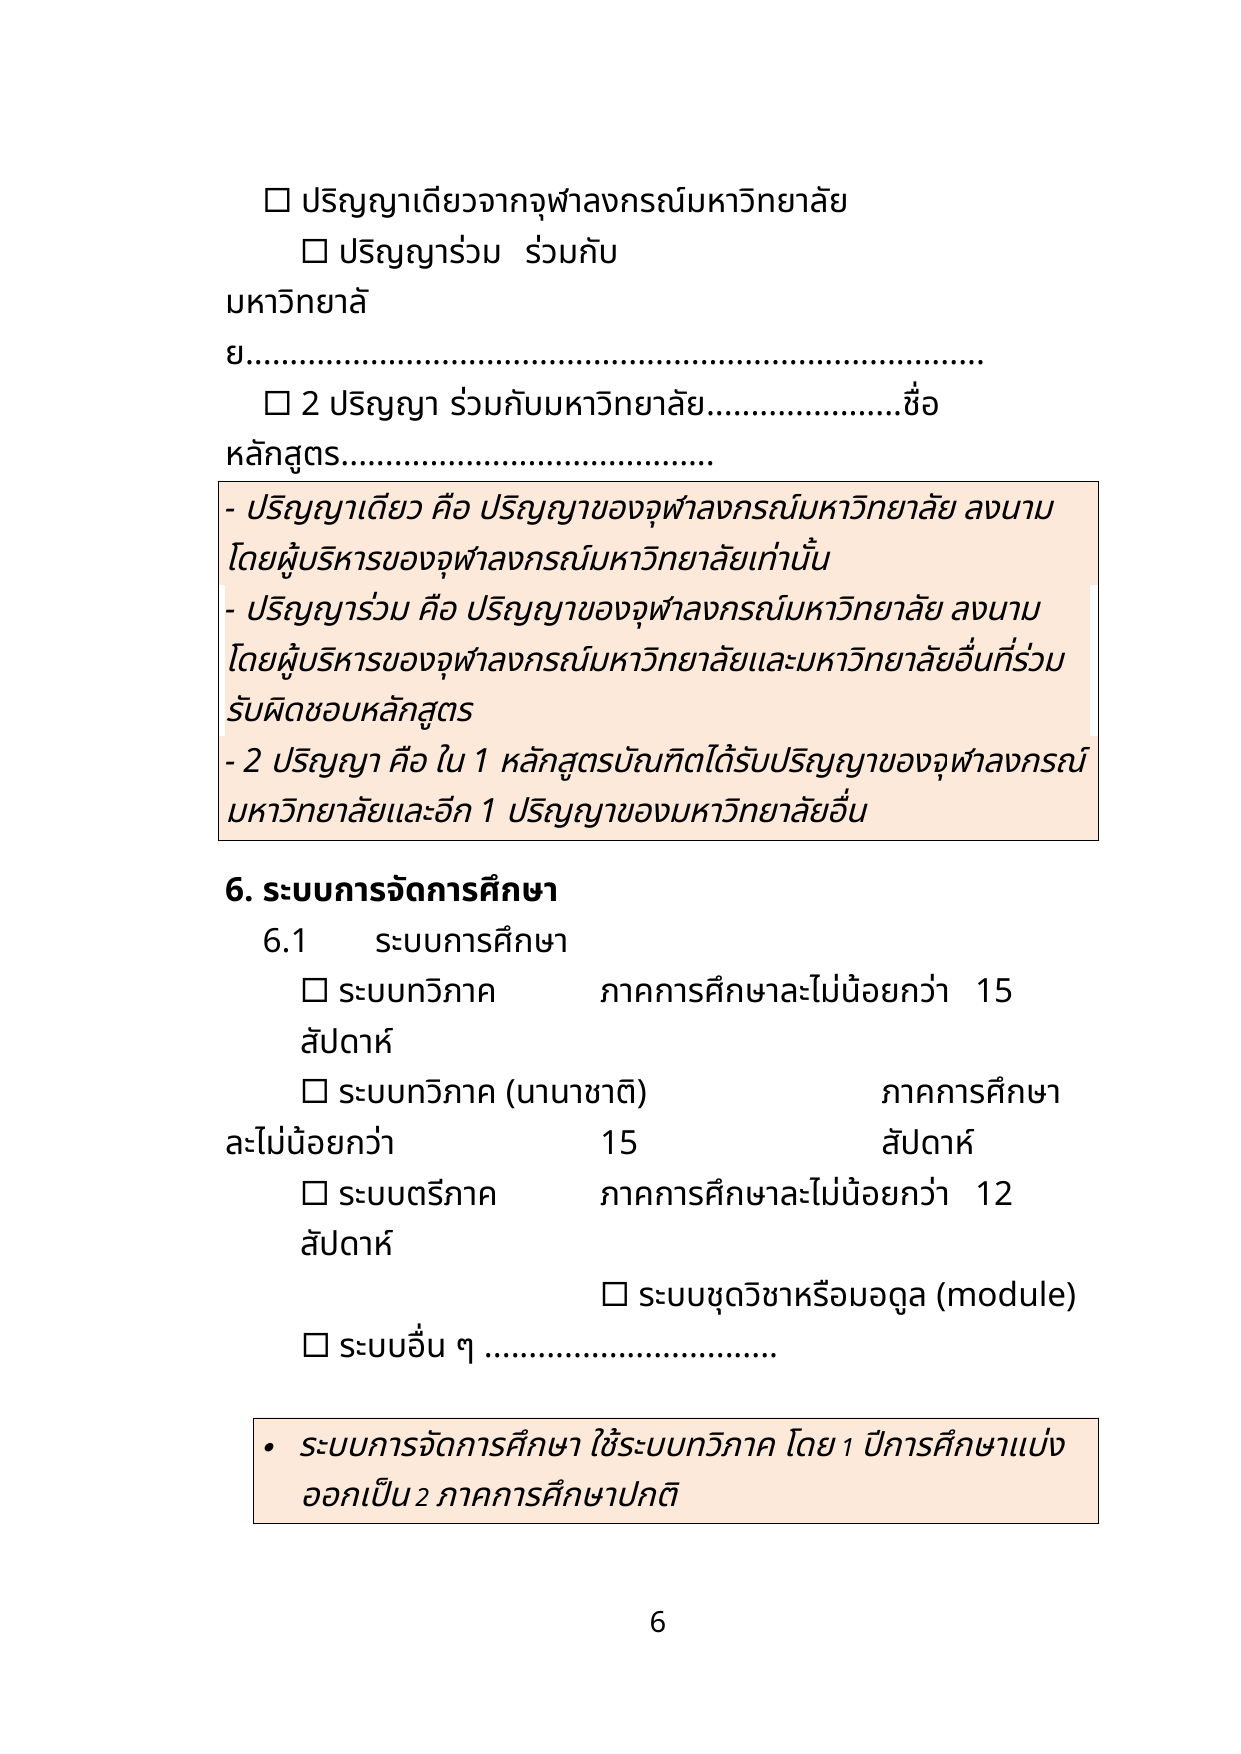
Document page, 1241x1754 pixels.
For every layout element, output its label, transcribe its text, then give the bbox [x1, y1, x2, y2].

text - ปริญญาเดียว คือ ปริญญาของจุฬาลงกรณ์มหาวิทยาลัย ลงนามโดยผู้บริหารของจุฬาลงกรณ์มหาวิทยาลัยเท่านั้น [219, 482, 1098, 585]
text ระบบตรีภาค ภาคการศึกษาละไม่น้อยกว่า 12 สัปดาห์ [225, 1169, 1090, 1271]
text - 2 ปริญญา คือ ใน 1 หลักสูตรบัณฑิตได้รับปริญญาของจุฬาลงกรณ์มหาวิทยาลัยและอีก 1 ปริญญาของมหาวิทยาลัยอื่น [219, 733, 1098, 840]
text - ปริญญาร่วม คือ ปริญญาของจุฬาลงกรณ์มหาวิทยาลัย ลงนามโดยผู้บริหารของจุฬาลงกรณ์มหาวิทยาลัยและมหาวิทยาลัยอื่นที่ร่วมรับผิดชอบหลักสูตร [225, 585, 1090, 733]
text ระบบทวิภาค (นานาชาติ) ภาคการศึกษาละไม่น้อยกว่า 15 สัปดาห์ [225, 1068, 1090, 1169]
text ปริญญาเดียวจากจุฬาลงกรณ์มหาวิทยาลัย [225, 177, 1090, 228]
text 6. ระบบการจัดการศึกษา [225, 866, 1090, 916]
text 2 ปริญญา ร่วมกับมหาวิทยาลัย......................ชื่อหลักสูตร.......................................... [225, 379, 1090, 481]
text ปริญญาร่วม ร่วมกับมหาวิทยาลัย................................................................................... [225, 228, 1090, 379]
text 6.1 ระบบการศึกษา [225, 916, 1090, 967]
list ระบบการจัดการศึกษา ใช้ระบบทวิภาค โดย 1 ปีการศึกษาแบ่งออกเป็น 2 ภาคการศึกษาปกติ [254, 1419, 1098, 1523]
text ระบบชุดวิชาหรือมอดูล (module) [225, 1271, 1090, 1321]
text ระบบอื่น ๆ ................................. [225, 1321, 1090, 1372]
text ระบบทวิภาค ภาคการศึกษาละไม่น้อยกว่า 15 สัปดาห์ [225, 967, 1090, 1068]
